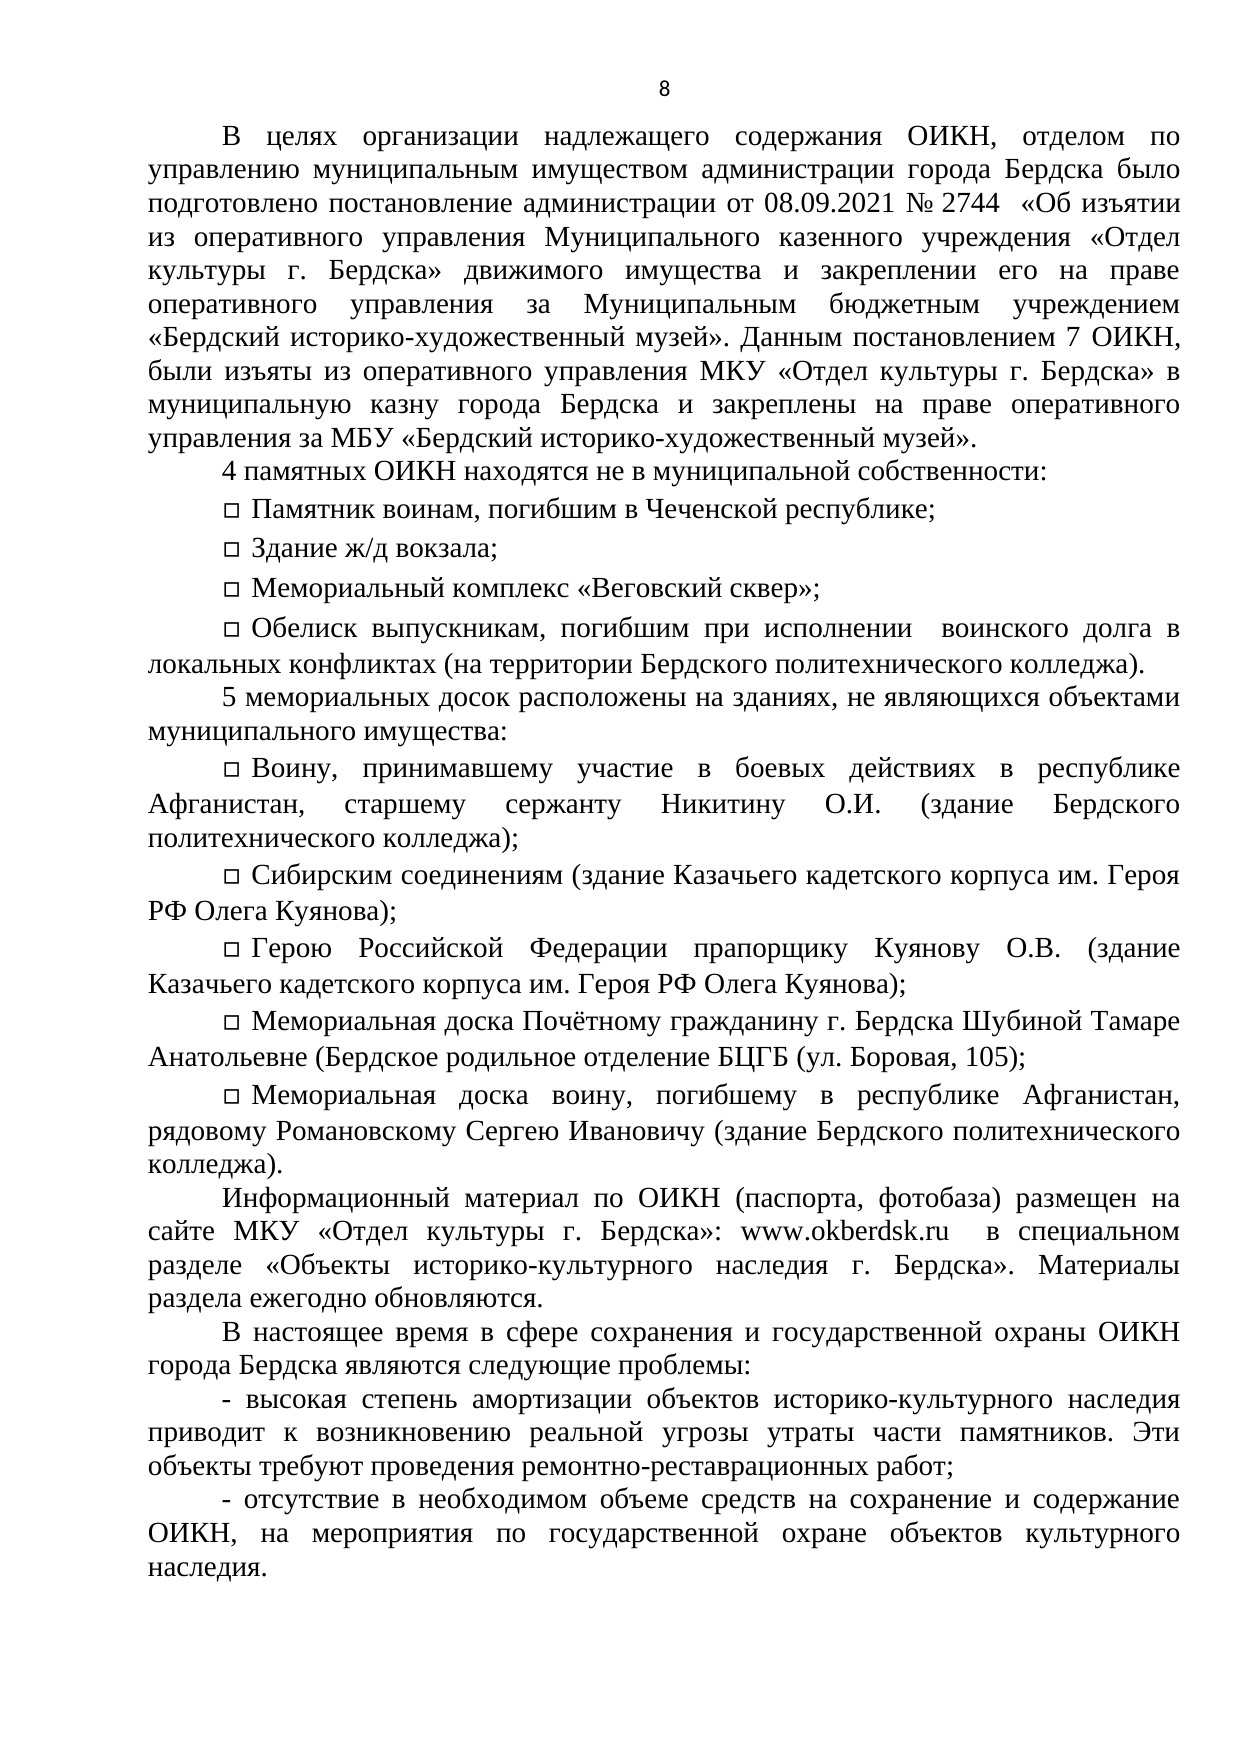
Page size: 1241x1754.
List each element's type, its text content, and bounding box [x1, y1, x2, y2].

list Мемориальный комплекс «Веговский сквер»; [148, 566, 1181, 606]
text - высокая степень амортизации объектов историко-культурного наследия приводит к возникновению реальной угрозы утраты части памятников. Эти объекты требуют проведения ремонтно-реставрационных работ; [148, 1381, 1181, 1482]
list Воину, принимавшему участие в боевых действиях в республике Афганистан, старшему сержанту Никитину О.И. (здание Бердского политехнического колледжа); [148, 746, 1181, 853]
list Обелиск выпускникам, погибшим при исполнении воинского долга в локальных конфликтах (на территории Бердского политехнического колледжа). [148, 606, 1181, 679]
list Герою Российской Федерации прапорщику Куянову О.В. (здание Казачьего кадетского корпуса им. Героя РФ Олега Куянова); [148, 926, 1181, 1000]
list Здание ж/д вокзала; [148, 527, 1181, 566]
text Информационный материал по ОИКН (паспорта, фотобаза) размещен на сайте МКУ «Отдел культуры г. Бердска»: www.okberdsk.ru в специальном разделе «Объекты историко-культурного наследия г. Бердска». Материалы раздела ежегодно обновляются. [148, 1180, 1181, 1314]
list Сибирским соединениям (здание Казачьего кадетского корпуса им. Героя РФ Олега Куянова); [148, 853, 1181, 926]
text 5 мемориальных досок расположены на зданиях, не являющихся объектами муниципального имущества: [148, 679, 1181, 746]
text В настоящее время в сфере сохранения и государственной охраны ОИКН города Бердска являются следующие проблемы: [148, 1314, 1181, 1381]
text - отсутствие в необходимом объеме средств на сохранение и содержание ОИКН, на мероприятия по государственной охране объектов культурного наследия. [148, 1482, 1181, 1582]
list Памятник воинам, погибшим в Чеченской республике; [148, 487, 1181, 527]
list Мемориальная доска воину, погибшему в республике Афганистан, рядовому Романовскому Сергею Ивановичу (здание Бердского политехнического колледжа). [148, 1073, 1181, 1180]
text 4 памятных ОИКН находятся не в муниципальной собственности: [148, 453, 1181, 487]
list Мемориальная доска Почётному гражданину г. Бердска Шубиной Тамаре Анатольевне (Бердское родильное отделение БЦГБ (ул. Боровая, 105); [148, 1000, 1181, 1073]
text В целях организации надлежащего содержания ОИКН, отделом по управлению муниципальным имуществом администрации города Бердска было подготовлено постановление администрации от 08.09.2021 № 2744 «Об изъятии из оперативного управления Муниципального казенного учреждения «Отдел культуры г. Бердска» движимого имущества и закреплении его на праве оперативного управления за Муниципальным бюджетным учреждением «Бердский историко-художественный музей». Данным постановлением 7 ОИКН, были изъяты из оперативного управления МКУ «Отдел культуры г. Бердска» в муниципальную казну города Бердска и закреплены на праве оперативного управления за МБУ «Бердский историко-художественный музей». [148, 118, 1181, 453]
